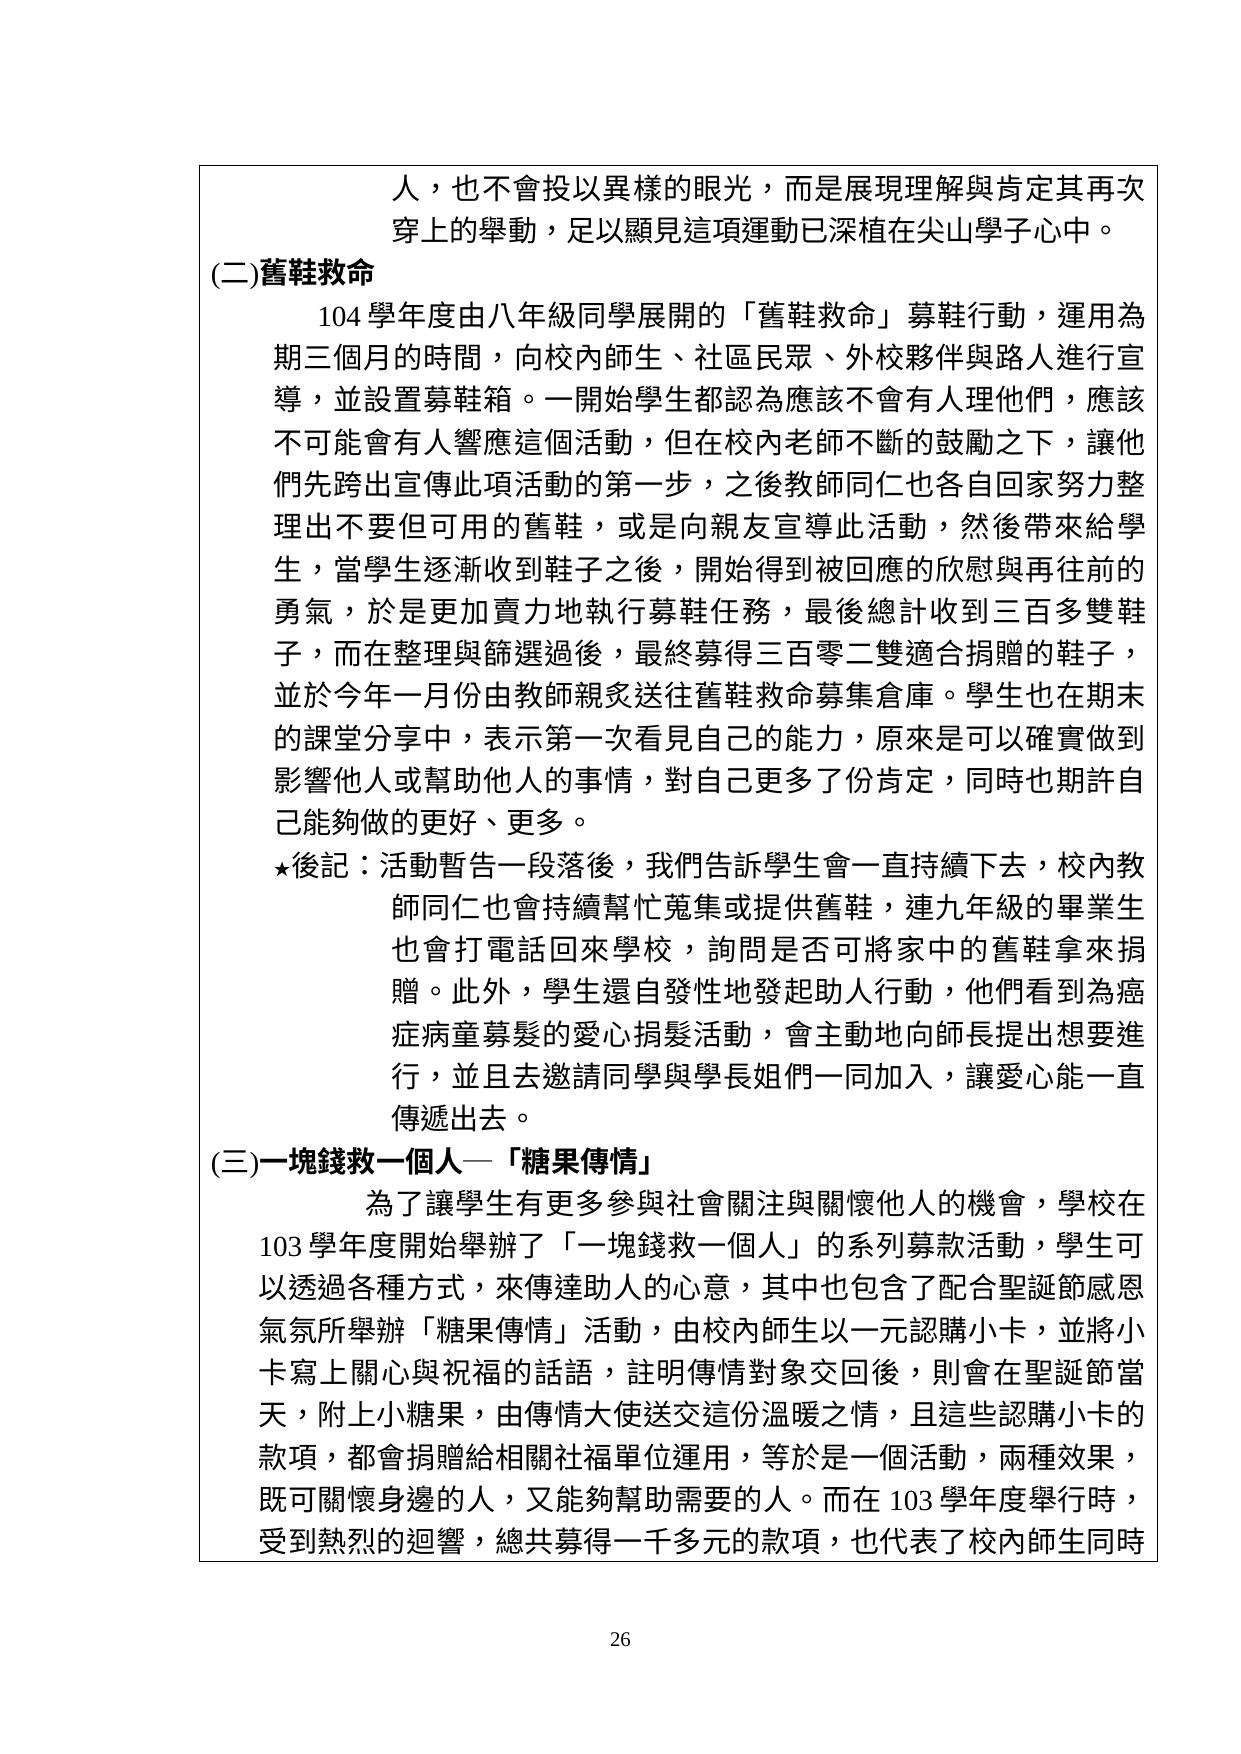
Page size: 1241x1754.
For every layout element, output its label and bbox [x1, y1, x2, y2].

table_cell [200, 166, 1157, 1561]
